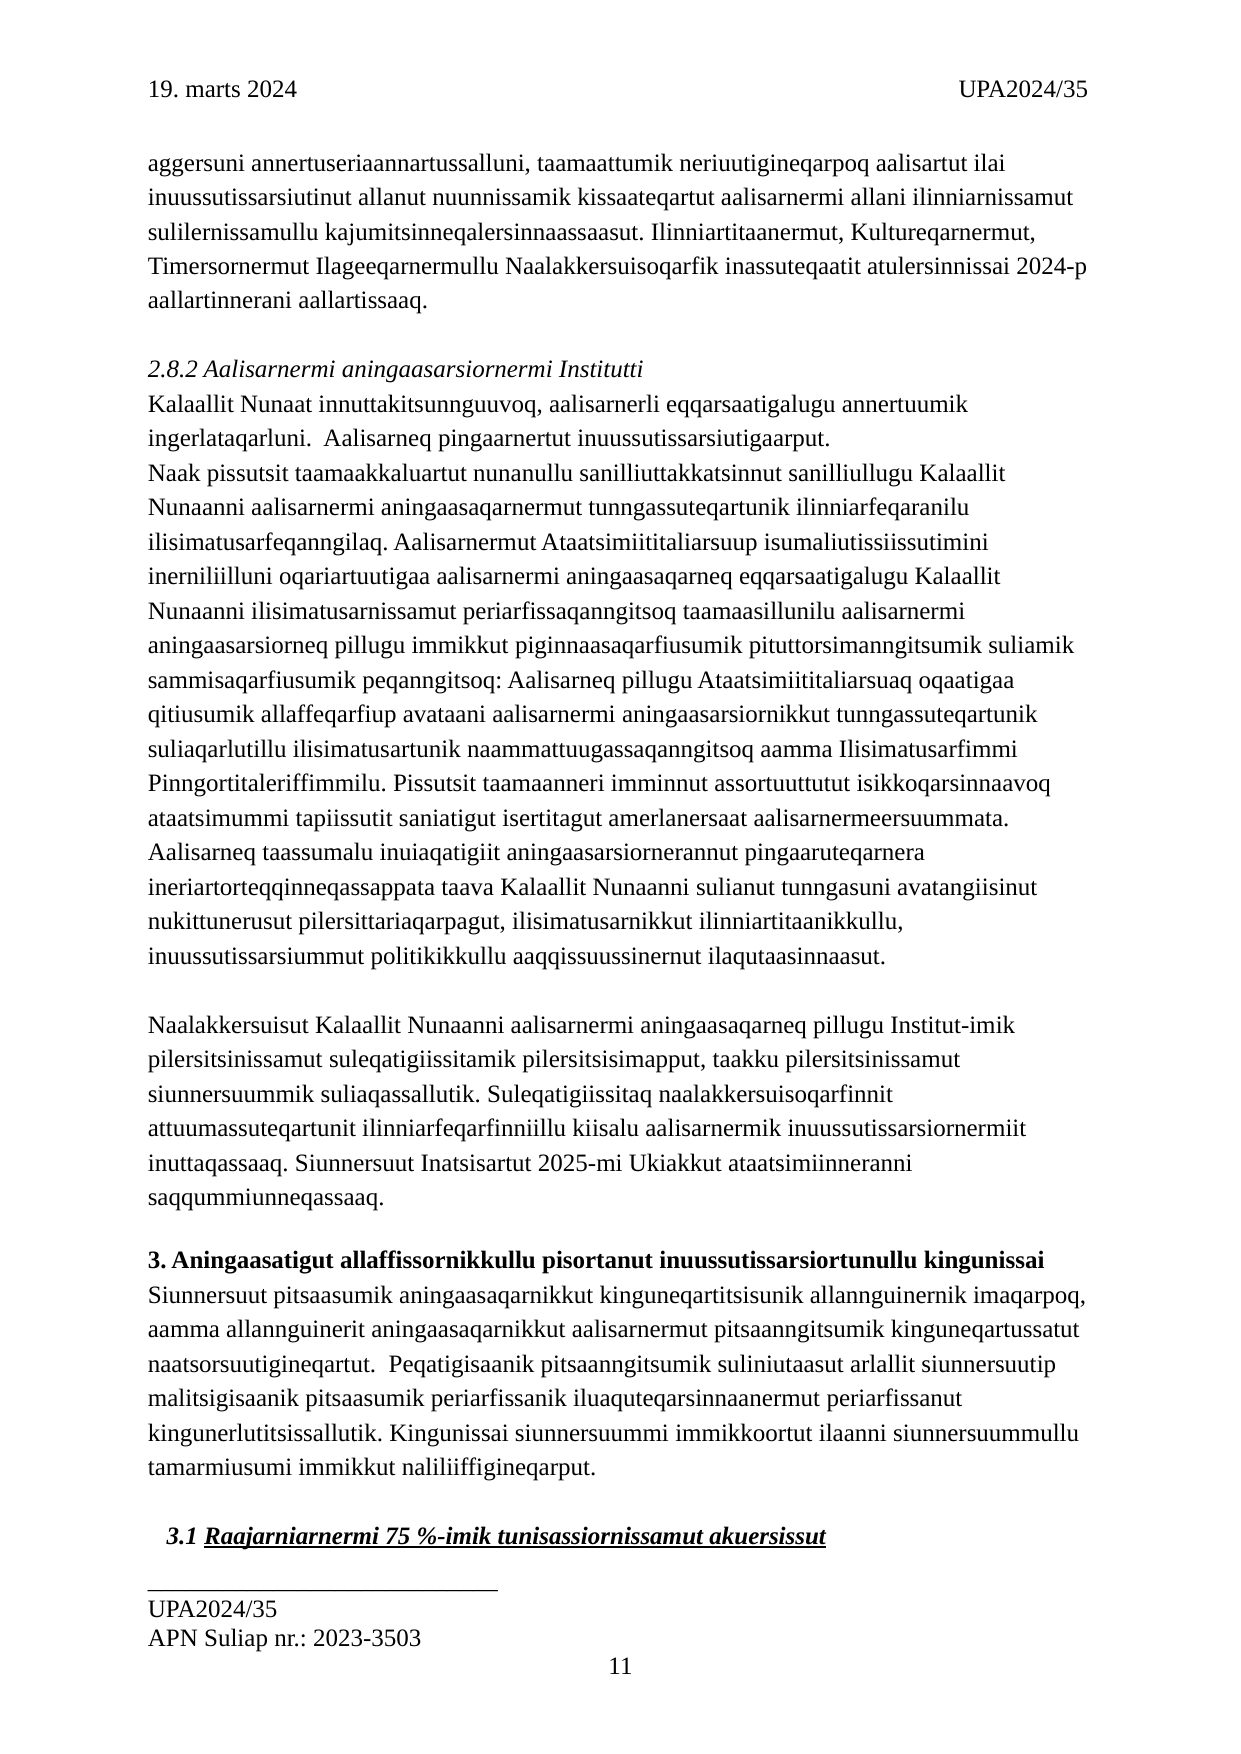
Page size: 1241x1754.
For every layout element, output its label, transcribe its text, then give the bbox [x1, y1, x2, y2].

text Siunnersuut pitsaasumik aningaasaqarnikkut kinguneqartitsisunik allannguinernik imaqarpoq, aamma allannguinerit aningaasaqarnikkut aalisarnermut pitsaanngitsumik kinguneqartussatut naatsorsuutigineqartut. Peqatigisaanik pitsaanngitsumik suliniutaasut arlallit siunnersuutip malitsigisaanik pitsaasumik periarfissanik iluaquteqarsinnaanermut periarfissanut kingunerlutitsissallutik. Kingunissai siunnersuummi immikkoortut ilaanni siunnersuummullu tamarmiusumi immikkut naliliiffigineqarput. [148, 1280, 1092, 1481]
text 3. Aningaasatigut allaffissornikkullu pisortanut inuussutissarsiortunullu kingunissai [148, 1245, 1092, 1274]
text Naalakkersuisut Kalaallit Nunaanni aalisarnermi aningaasaqarneq pillugu Institut-imik pilersitsinissamut suleqatigiissitamik pilersitsisimapput, taakku pilersitsinissamut siunnersuummik suliaqassallutik. Suleqatigiissitaq naalakkersuisoqarfinnit attuumassuteqartunit ilinniarfeqarfinniillu kiisalu aalisarnermik inuussutissarsiornermiit inuttaqassaaq. Siunnersuut Inatsisartut 2025-mi Ukiakkut ataatsimiinneranni saqqummiunneqassaaq. [148, 1010, 1092, 1211]
text Kalaallit Nunaat innuttakitsunnguuvoq, aalisarnerli eqqarsaatigalugu annertuumik ingerlataqarluni. Aalisarneq pingaarnertut inuussutissarsiutigaarput. [148, 389, 1092, 452]
text Naak pissutsit taamaakkaluartut nunanullu sanilliuttakkatsinnut sanilliullugu Kalaallit Nunaanni aalisarnermi aningaasaqarnermut tunngassuteqartunik ilinniarfeqaranilu ilisimatusarfeqanngilaq. Aalisarnermut Ataatsimiititaliarsuup isumaliutissiissutimini inerniliilluni oqariartuutigaa aalisarnermi aningaasaqarneq eqqarsaatigalugu Kalaallit Nunaanni ilisimatusarnissamut periarfissaqanngitsoq taamaasillunilu aalisarnermi aningaasarsiorneq pillugu immikkut piginnaasaqarfiusumik pituttorsimanngitsumik suliamik sammisaqarfiusumik peqanngitsoq: Aalisarneq pillugu Ataatsimiititaliarsuaq oqaatigaa qitiusumik allaffeqarfiup avataani aalisarnermi aningaasarsiornikkut tunngassuteqartunik suliaqarlutillu ilisimatusartunik naammattuugassaqanngitsoq aamma Ilisimatusarfimmi Pinngortitaleriffimmilu. Pissutsit taamaanneri imminnut assortuuttutut isikkoqarsinnaavoq ataatsimummi tapiissutit saniatigut isertitagut amerlanersaat aalisarnermeersuummata. Aalisarneq taassumalu inuiaqatigiit aningaasarsiornerannut pingaaruteqarnera ineriartorteqqinneqassappata taava Kalaallit Nunaanni sulianut tunngasuni avatangiisinut nukittunerusut pilersittariaqarpagut, ilisimatusarnikkut ilinniartitaanikkullu, inuussutissarsiummut politikikkullu aaqqissuussinernut ilaqutaasinnaasut. [148, 458, 1092, 969]
text 2.8.2 Aalisarnermi aningaasarsiornermi Institutti [148, 354, 1092, 383]
text 3.1 Raajarniarnermi 75 %-imik tunisassiornissamut akuersissut [148, 1521, 1092, 1550]
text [148, 148, 1092, 314]
